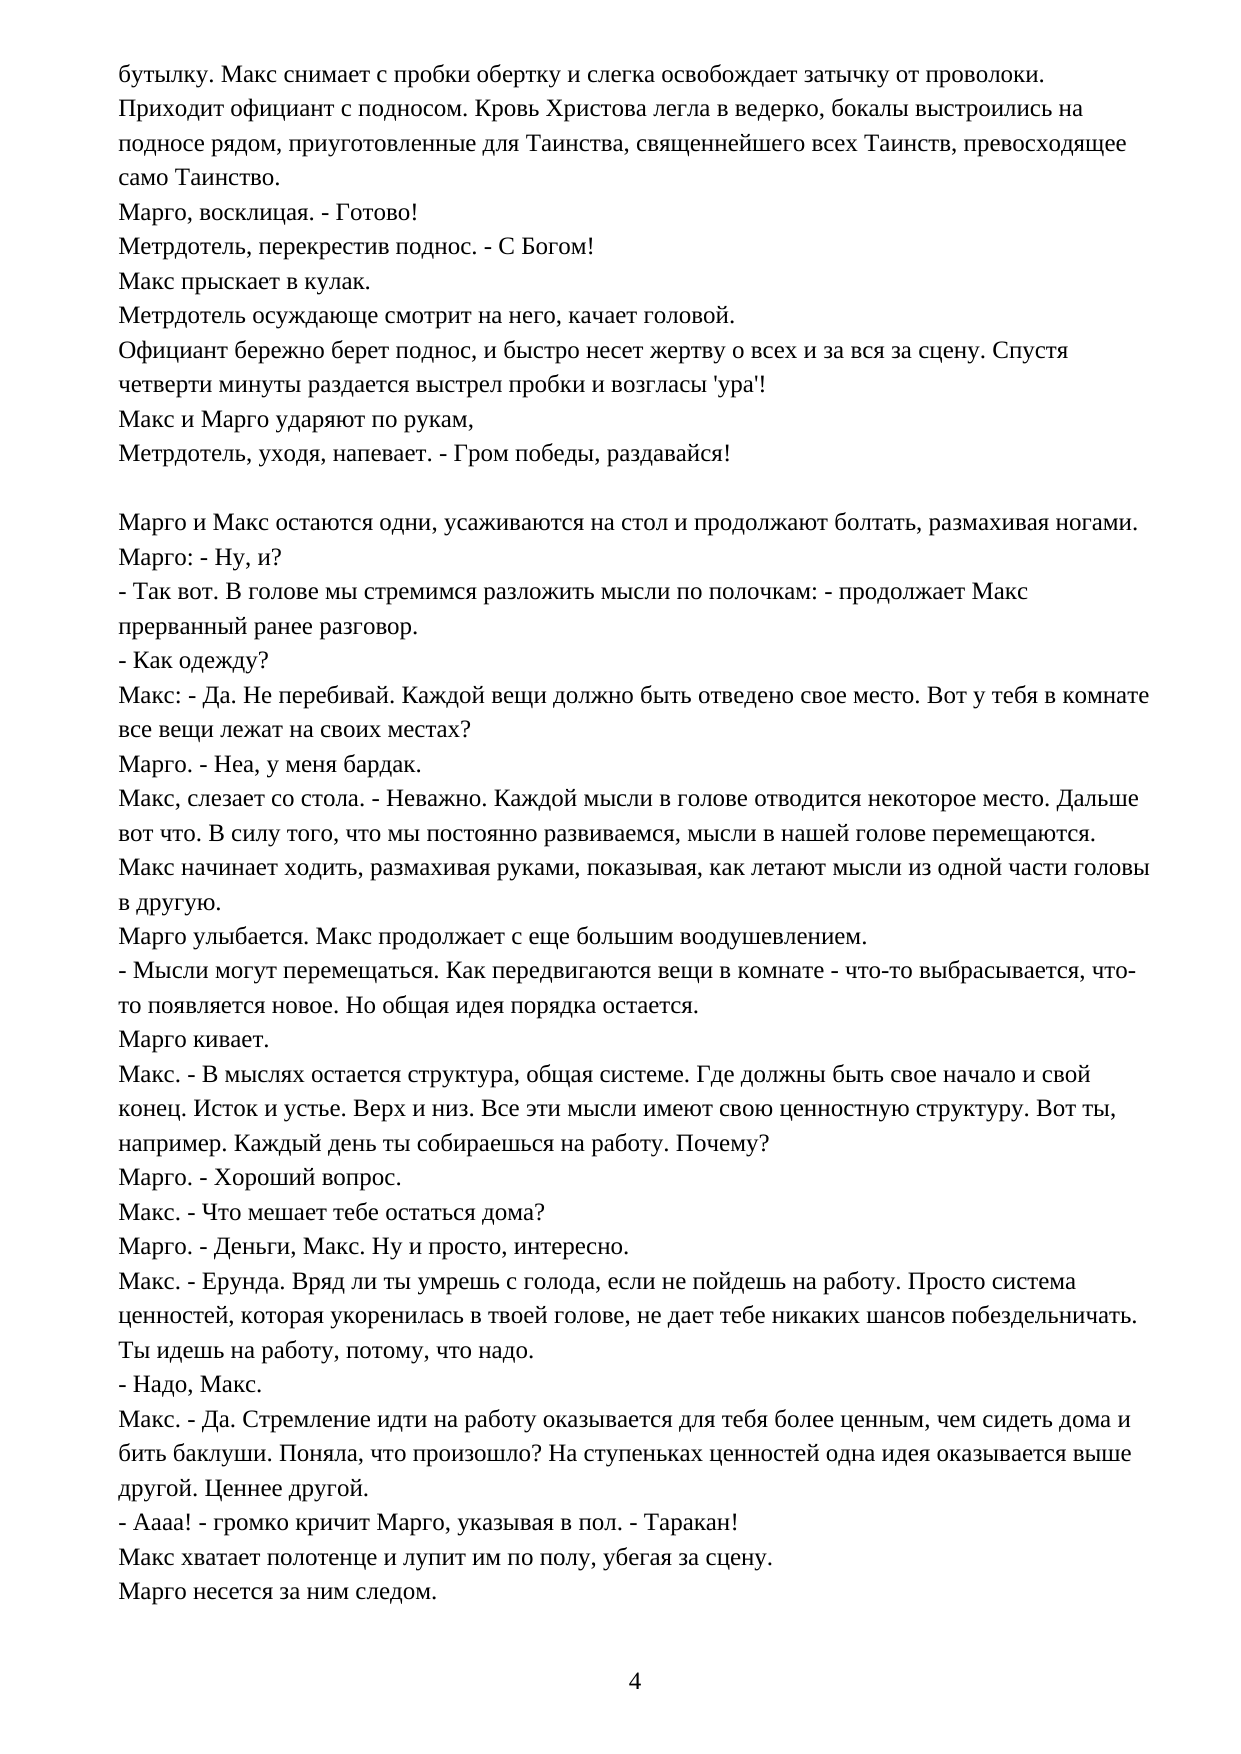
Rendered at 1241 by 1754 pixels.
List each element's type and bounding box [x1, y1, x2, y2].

text [118, 59, 1152, 1605]
